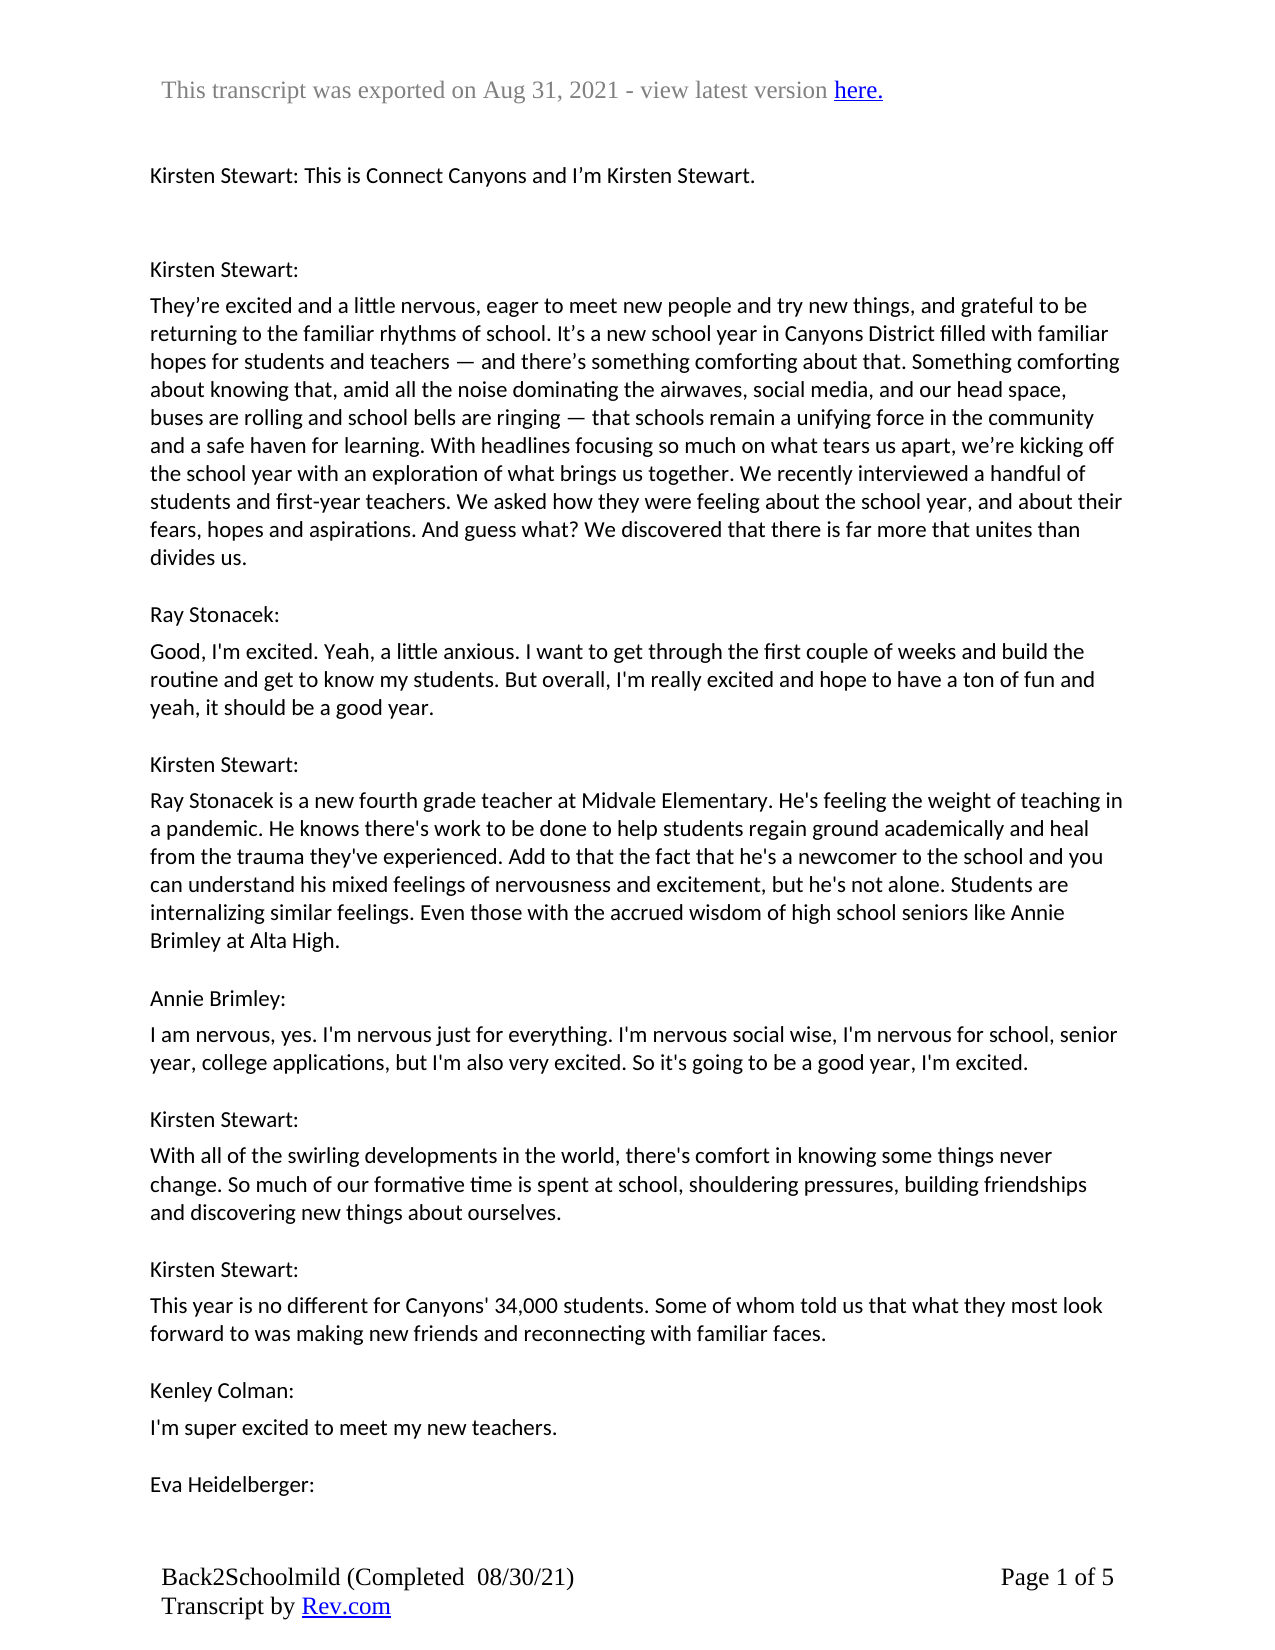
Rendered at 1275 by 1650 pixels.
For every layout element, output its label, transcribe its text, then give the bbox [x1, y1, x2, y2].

text Annie Brimley: [150, 984, 1125, 1012]
text Kirsten Stewart: [150, 255, 1125, 283]
text Kirsten Stewart: [150, 1255, 1125, 1283]
text Ray Stonacek: [150, 601, 1125, 628]
text Ray Stonacek is a new fourth grade teacher at Midvale Elementary. He's feeling the weight of teaching in a pandemic. He knows there's work to be done to help students regain ground academically and heal from the trauma they've experienced. Add to that the fact that he's a newcomer to the school and you can understand his mixed feelings of nervousness and excitement, but he's not alone. Students are internalizing similar feelings. Even those with the accrued wisdom of high school seniors like Annie Brimley at Alta High. [150, 786, 1125, 954]
text With all of the swirling developments in the world, there's comfort in knowing some things never change. So much of our formative time is spent at school, shouldering pressures, building friendships and discovering new things about ourselves. [150, 1142, 1125, 1226]
text I am nervous, yes. I'm nervous just for everything. I'm nervous social wise, I'm nervous for school, senior year, college applications, but I'm also very excited. So it's going to be a good year, I'm excited. [150, 1020, 1125, 1076]
text This year is no different for Canyons' 34,000 students. Some of whom told us that what they most look forward to was making new friends and reconnecting with familiar faces. [150, 1291, 1125, 1347]
text I'm super excited to meet my new teachers. [150, 1413, 1125, 1441]
text Kirsten Stewart: This is Connect Canyons and I’m Kirsten Stewart. [150, 161, 1125, 189]
text They’re excited and a little nervous, eager to meet new people and try new things, and grateful to be returning to the familiar rhythms of school. It’s a new school year in Canyons District filled with familiar hopes for students and teachers — and there’s something comforting about that. Something comforting about knowing that, amid all the noise dominating the airwaves, social media, and our head space, buses are rolling and school bells are ringing — that schools remain a unifying force in the community and a safe haven for learning. With headlines focusing so much on what tears us apart, we’re kicking off the school year with an exploration of what brings us together. We recently interviewed a handful of students and first-year teachers. We asked how they were feeling about the school year, and about their fears, hopes and aspirations. And guess what? We discovered that there is far more that unites than divides us. [150, 291, 1125, 571]
text Eva Heidelberger: [150, 1470, 1125, 1498]
text Good, I'm excited. Yeah, a little anxious. I want to get through the first couple of weeks and build the routine and get to know my students. But overall, I'm really excited and hope to have a ton of fun and yeah, it should be a good year. [150, 637, 1125, 721]
text Kenley Colman: [150, 1376, 1125, 1404]
text Kirsten Stewart: [150, 750, 1125, 778]
text Kirsten Stewart: [150, 1105, 1125, 1133]
